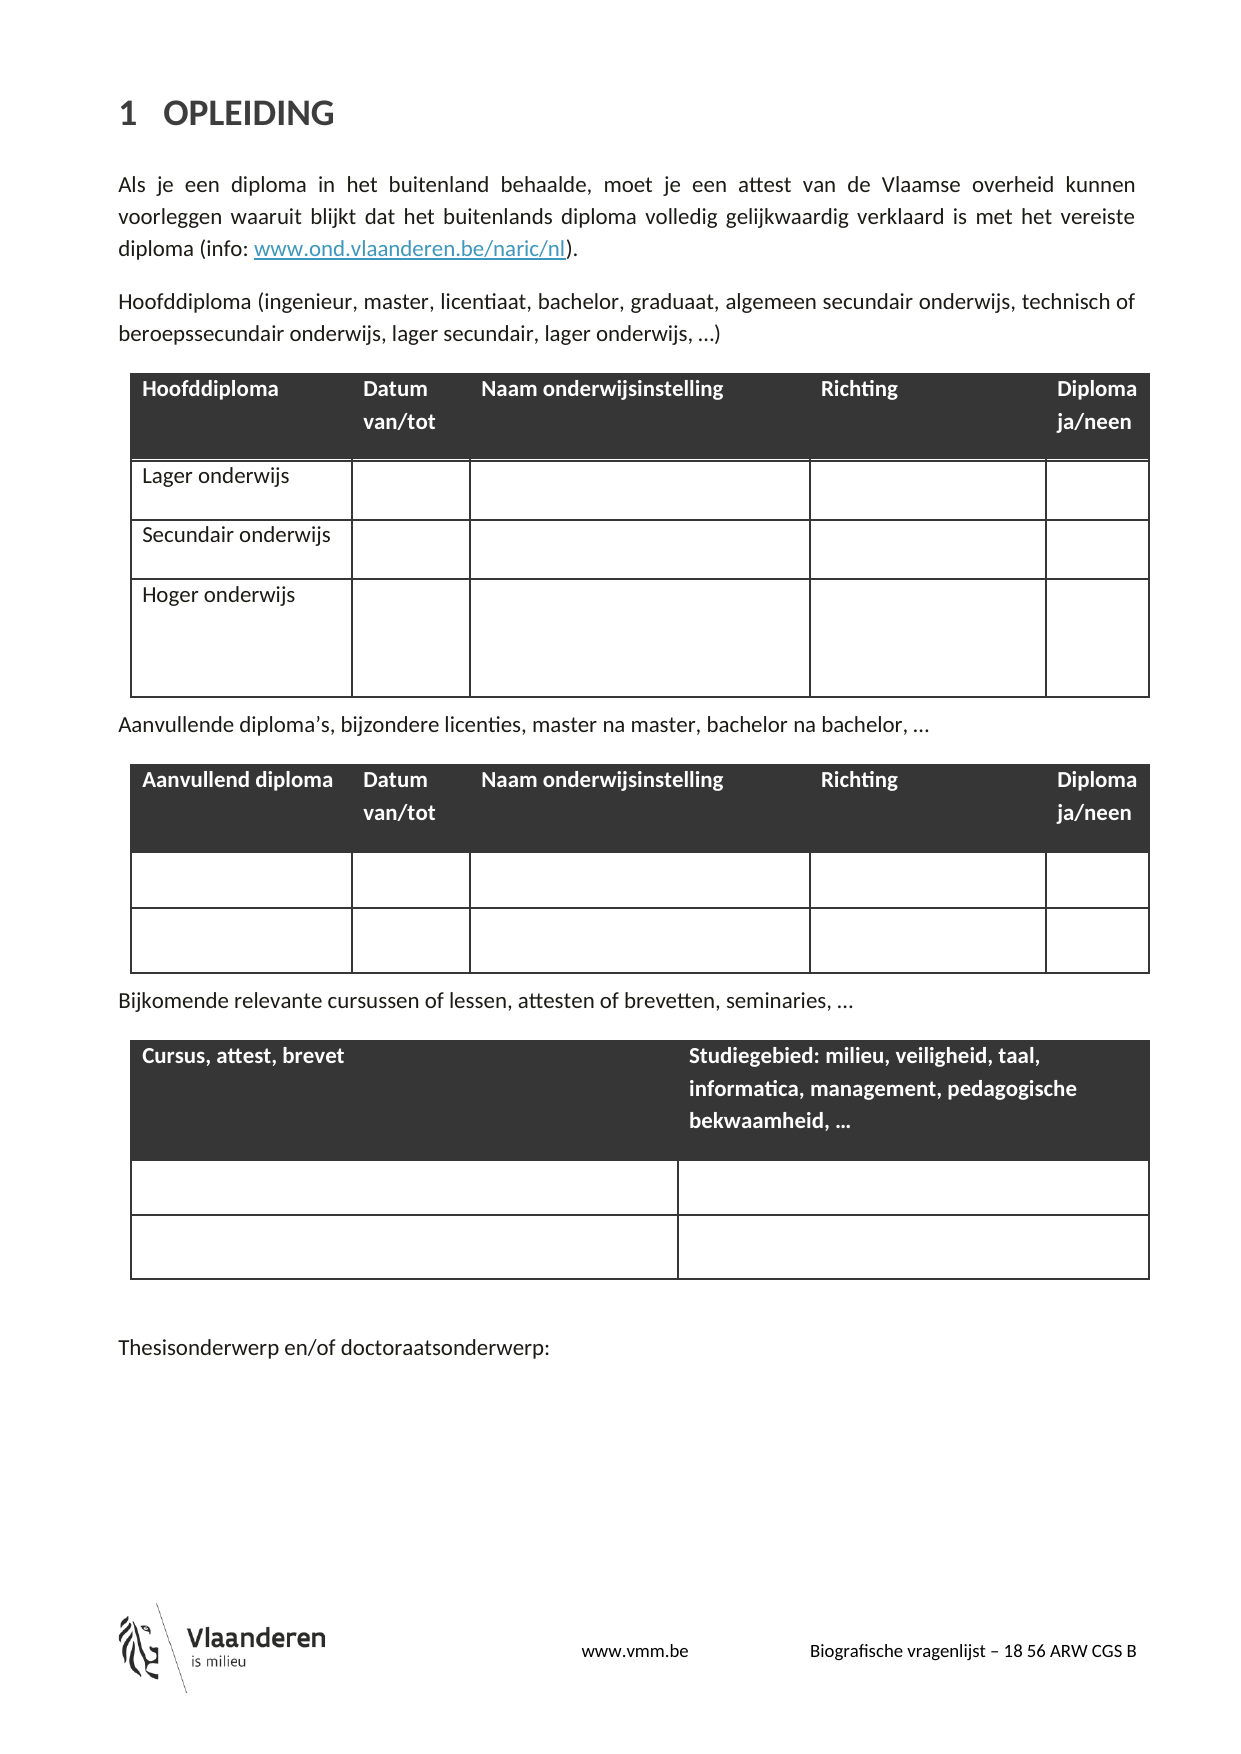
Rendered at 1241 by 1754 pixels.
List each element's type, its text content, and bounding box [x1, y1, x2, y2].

text Hoofddiploma (ingenieur, master, licentiaat, bachelor, graduaat, algemeen secundair onderwijs, technisch of beroepssecundair onderwijs, lager secundair, lager onderwijs, …) [118, 287, 1137, 347]
table_cell Secundair onderwijs [132, 521, 351, 578]
table_cell [471, 462, 809, 518]
table_cell [1047, 909, 1148, 972]
table_cell [132, 909, 351, 972]
table_cell [353, 580, 469, 696]
table_cell [1047, 521, 1148, 578]
table_cell [471, 853, 809, 907]
table_header Diploma ja/neen [1047, 375, 1148, 459]
table_header Hoofddiploma [132, 375, 351, 459]
table_header Richting [811, 766, 1045, 850]
table_header Aanvullend diploma [132, 766, 351, 850]
subtitle OPLEIDING [118, 89, 1152, 134]
table_cell [1047, 853, 1148, 907]
table_cell [353, 853, 469, 907]
table_cell [353, 521, 469, 578]
picture [118, 1603, 325, 1693]
text Aanvullende diploma’s, bijzondere licenties, master na master, bachelor na bachelor, … [118, 710, 1152, 738]
table_header Cursus, attest, brevet [132, 1042, 677, 1159]
table_cell [679, 1161, 1148, 1214]
table_cell [1047, 462, 1148, 518]
table_header Naam onderwijsinstelling [471, 375, 809, 459]
table_header Studiegebied: milieu, veiligheid, taal, informatica, management, pedagogische bekwaamheid, … [679, 1042, 1148, 1159]
table_header Diploma ja/neen [1047, 766, 1148, 850]
table_header Naam onderwijsinstelling [471, 766, 809, 850]
table_cell Lager onderwijs [132, 462, 351, 518]
table_cell [811, 580, 1045, 696]
table_cell [132, 853, 351, 907]
text Als je een diploma in het buitenland behaalde, moet je een attest van de Vlaamse overheid kunnen voorleggen waaruit blijkt dat het buitenlands diploma volledig gelijkwaardig verklaard is met het vereiste diploma (info: www.ond.vlaanderen.be/naric/nl). [118, 170, 1137, 262]
text Bijkomende relevante cursussen of lessen, attesten of brevetten, seminaries, … [118, 986, 1152, 1014]
table_cell [811, 853, 1045, 907]
table_cell [811, 462, 1045, 518]
table_cell [353, 462, 469, 518]
table_cell [353, 909, 469, 972]
table_cell [132, 1216, 677, 1278]
table_header Datum van/tot [353, 766, 469, 850]
table_cell [471, 580, 809, 696]
table_header Datum van/tot [353, 375, 469, 459]
table_cell [1047, 580, 1148, 696]
table_header Richting [811, 375, 1045, 459]
table_cell [679, 1216, 1148, 1278]
table_cell [811, 521, 1045, 578]
table_cell [471, 521, 809, 578]
table_cell [132, 1161, 677, 1214]
table_cell [471, 909, 809, 972]
table_cell [811, 909, 1045, 972]
text Thesisonderwerp en/of doctoraatsonderwerp: [118, 1333, 1152, 1361]
table_cell Hoger onderwijs [132, 580, 351, 696]
